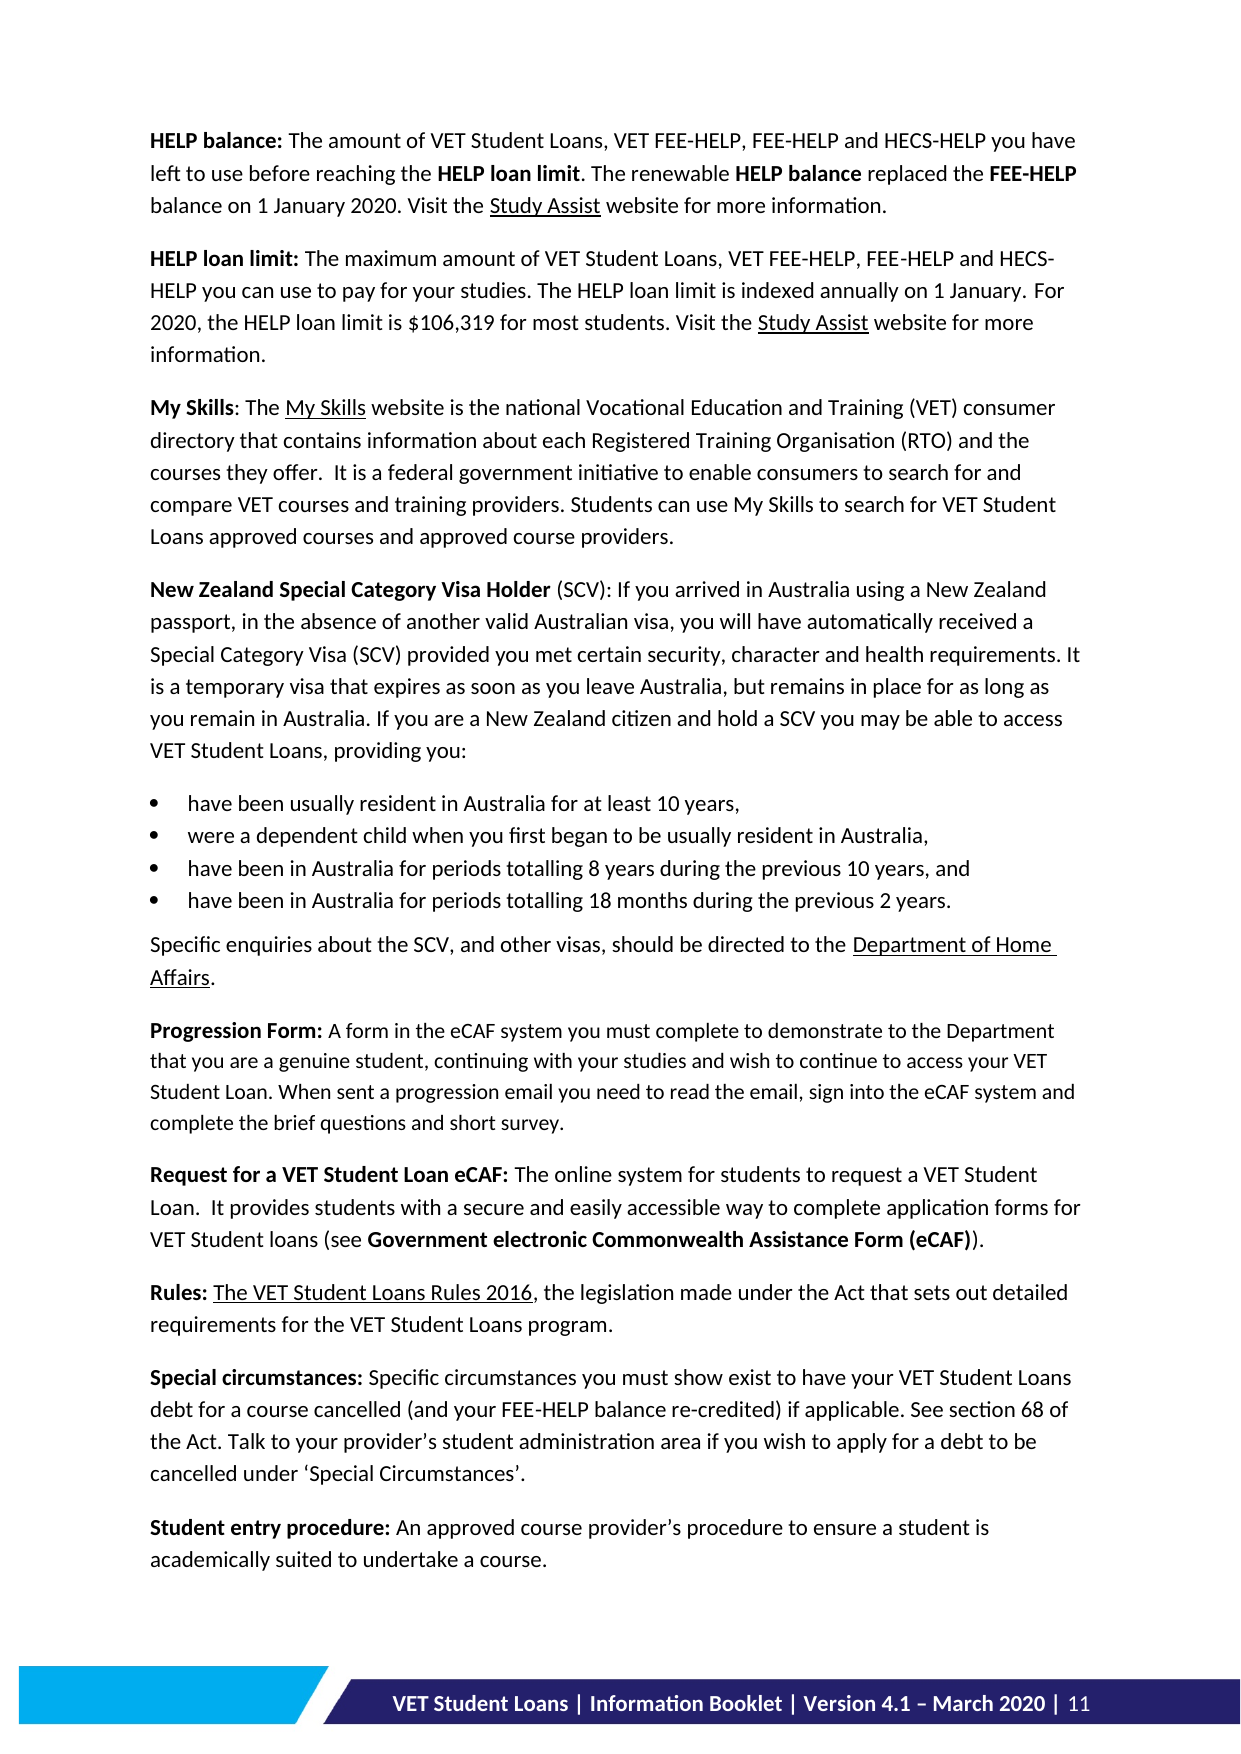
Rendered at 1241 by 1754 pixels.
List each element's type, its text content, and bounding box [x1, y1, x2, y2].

text Request for a VET Student Loan eCAF: The online system for students to request a VET Student Loan. It provides students with a secure and easily accessible way to complete application forms for VET Student loans (see Government electronic Commonwealth Assistance Form (eCAF)). [150, 1160, 1090, 1253]
text Rules: The VET Student Loans Rules 2016, the legislation made under the Act that sets out detailed requirements for the VET Student Loans program. [150, 1278, 1090, 1338]
list were a dependent child when you first began to be usually resident in Australia, [150, 821, 1090, 849]
list have been in Australia for periods totalling 8 years during the previous 10 years, and [150, 854, 1090, 882]
picture [18, 1666, 1241, 1737]
list have been usually resident in Australia for at least 10 years, [150, 789, 1090, 817]
text Student entry procedure: An approved course provider’s procedure to ensure a student is academically suited to undertake a course. [150, 1513, 1090, 1573]
text Progression Form: A form in the eCAF system you must complete to demonstrate to the Department that you are a genuine student, continuing with your studies and wish to continue to access your VET Student Loan. When sent a progression email you need to read the email, sign into the eCAF system and complete the brief questions and short survey. [150, 1016, 1090, 1136]
text New Zealand Special Category Visa Holder (SCV): If you arrived in Australia using a New Zealand passport, in the absence of another valid Australian visa, you will have automatically received a Special Category Visa (SCV) provided you met certain security, character and health requirements. It is a temporary visa that expires as soon as you leave Australia, but remains in place for as long as you remain in Australia. If you are a New Zealand citizen and hold a SCV you may be able to access VET Student Loans, providing you: [150, 575, 1090, 764]
text Specific enquiries about the SCV, and other visas, should be directed to the Department of Home Affairs. [150, 931, 1090, 991]
text Special circumstances: Specific circumstances you must show exist to have your VET Student Loans debt for a course cancelled (and your FEE-HELP balance re-credited) if applicable. See section 68 of the Act. Talk to your provider’s student administration area if you wish to apply for a debt to be cancelled under ‘Special Circumstances’. [150, 1363, 1090, 1488]
text HELP balance: The amount of VET Student Loans, VET FEE-HELP, FEE-HELP and HECS-HELP you have left to use before reaching the HELP loan limit. The renewable HELP balance replaced the FEE-HELP balance on 1 January 2020. Visit the Study Assist website for more information. [150, 127, 1090, 219]
list have been in Australia for periods totalling 18 months during the previous 2 years. [150, 886, 1090, 914]
text HELP loan limit: The maximum amount of VET Student Loans, VET FEE-HELP, FEE-HELP and HECS-HELP you can use to pay for your studies. The HELP loan limit is indexed annually on 1 January. For 2020, the HELP loan limit is $106,319 for most students. Visit the Study Assist website for more information. [150, 244, 1090, 368]
text My Skills: The My Skills website is the national Vocational Education and Training (VET) consumer directory that contains information about each Registered Training Organisation (RTO) and the courses they offer. It is a federal government initiative to enable consumers to search for and compare VET courses and training providers. Students can use My Skills to search for VET Student Loans approved courses and approved course providers. [150, 393, 1090, 550]
